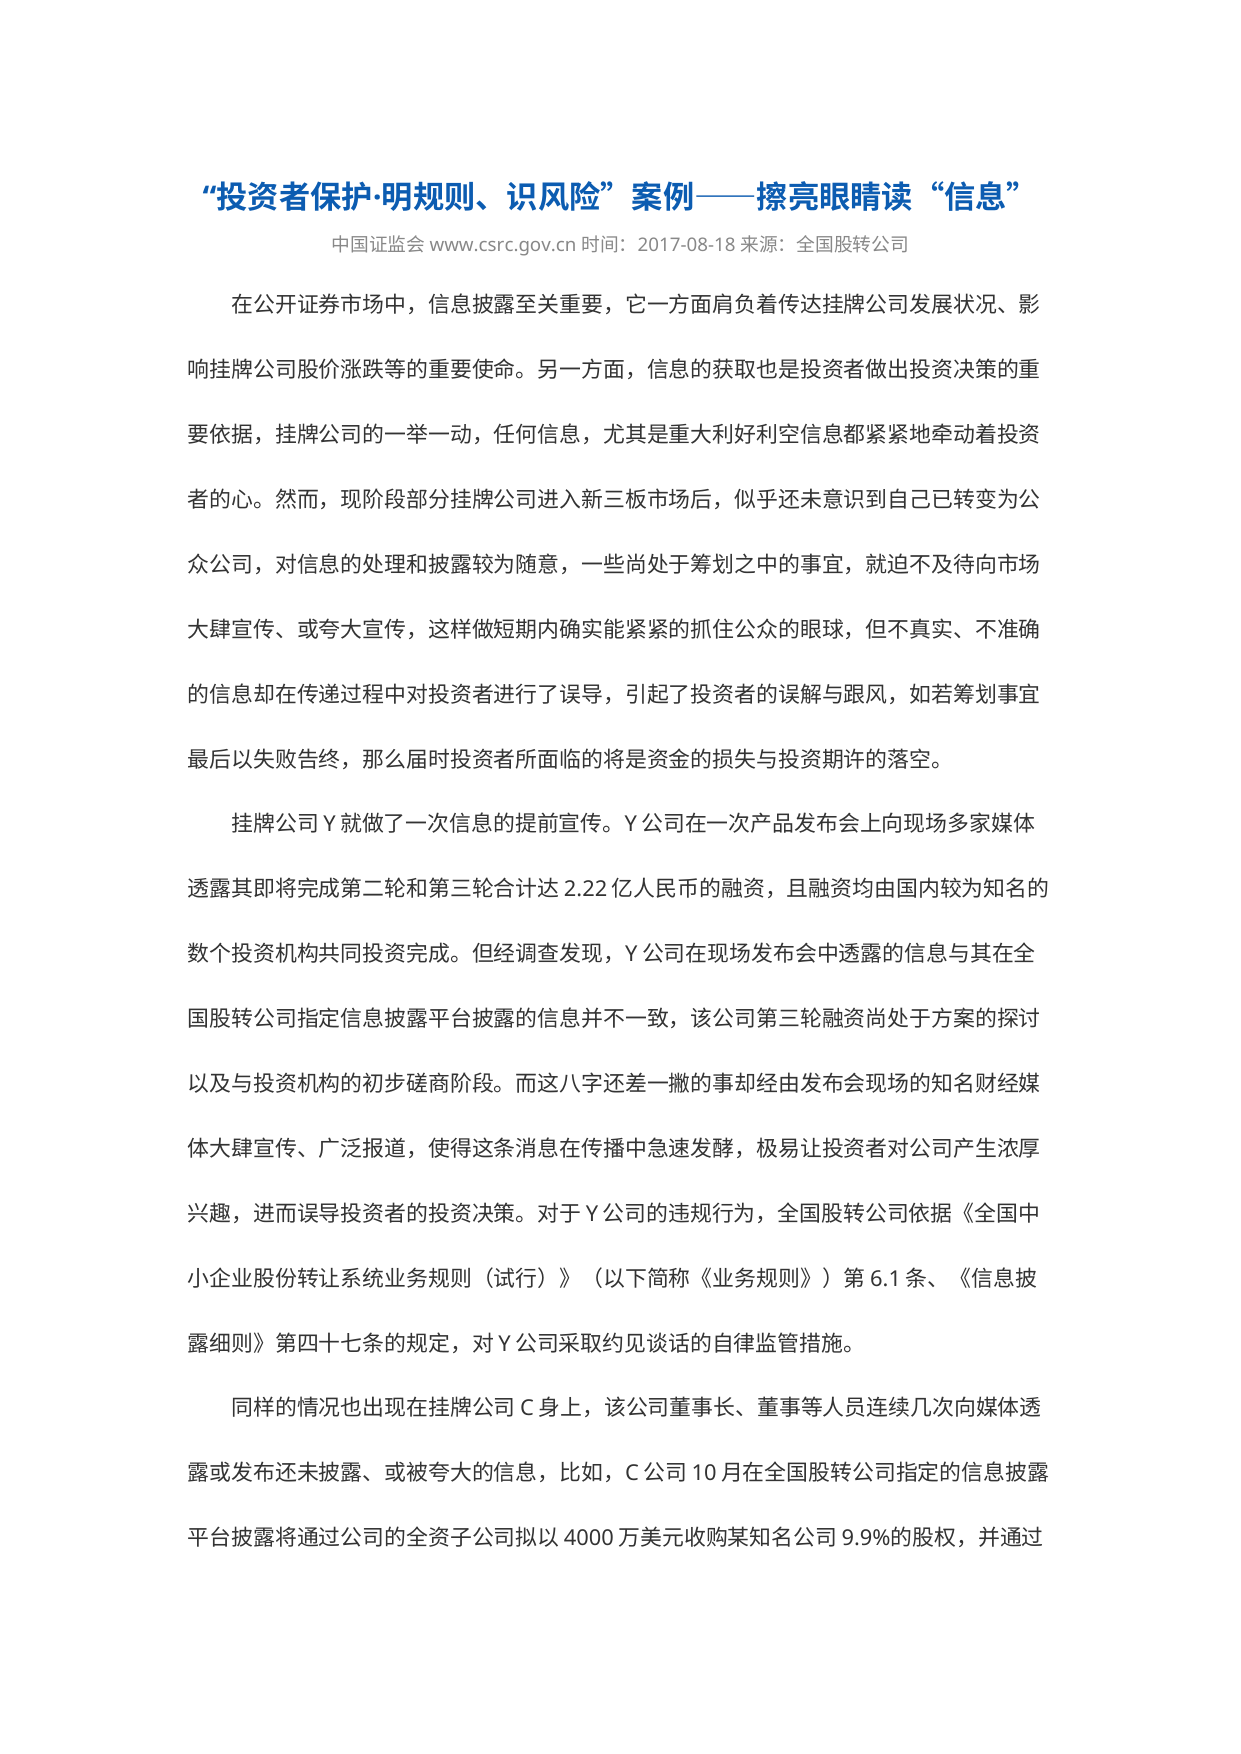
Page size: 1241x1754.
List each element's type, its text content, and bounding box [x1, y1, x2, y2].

text 在公开证券市场中，信息披露至关重要，它一方面肩负着传达挂牌公司发展状况、影响挂牌公司股价涨跌等的重要使命。另一方面，信息的获取也是投资者做出投资决策的重要依据，挂牌公司的一举一动，任何信息，尤其是重大利好利空信息都紧紧地牵动着投资者的心。然而，现阶段部分挂牌公司进入新三板市场后，似乎还未意识到自己已转变为公众公司，对信息的处理和披露较为随意，一些尚处于筹划之中的事宜，就迫不及待向市场大肆宣传、或夸大宣传，这样做短期内确实能紧紧的抓住公众的眼球，但不真实、不准确的信息却在传递过程中对投资者进行了误导，引起了投资者的误解与跟风，如若筹划事宜最后以失败告终，那么届时投资者所面临的将是资金的损失与投资期许的落空。 [187, 287, 1053, 774]
text “投资者保护·明规则、识风险”案例——擦亮眼睛读“信息” [187, 162, 1053, 227]
text 挂牌公司Y就做了一次信息的提前宣传。Y公司在一次产品发布会上向现场多家媒体透露其即将完成第二轮和第三轮合计达2.22亿人民币的融资，且融资均由国内较为知名的数个投资机构共同投资完成。但经调查发现，Y公司在现场发布会中透露的信息与其在全国股转公司指定信息披露平台披露的信息并不一致，该公司第三轮融资尚处于方案的探讨以及与投资机构的初步磋商阶段。而这八字还差一撇的事却经由发布会现场的知名财经媒体大肆宣传、广泛报道，使得这条消息在传播中急速发酵，极易让投资者对公司产生浓厚兴趣，进而误导投资者的投资决策。对于Y公司的违规行为，全国股转公司依据《全国中小企业股份转让系统业务规则（试行）》（以下简称《业务规则》）第6.1条、《信息披露细则》第四十七条的规定，对Y公司采取约见谈话的自律监管措施。 [187, 806, 1053, 1358]
text 中国证监会 www.csrc.gov.cn 时间：2017-08-18 来源：全国股转公司 [187, 227, 1053, 259]
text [187, 1390, 1053, 1553]
